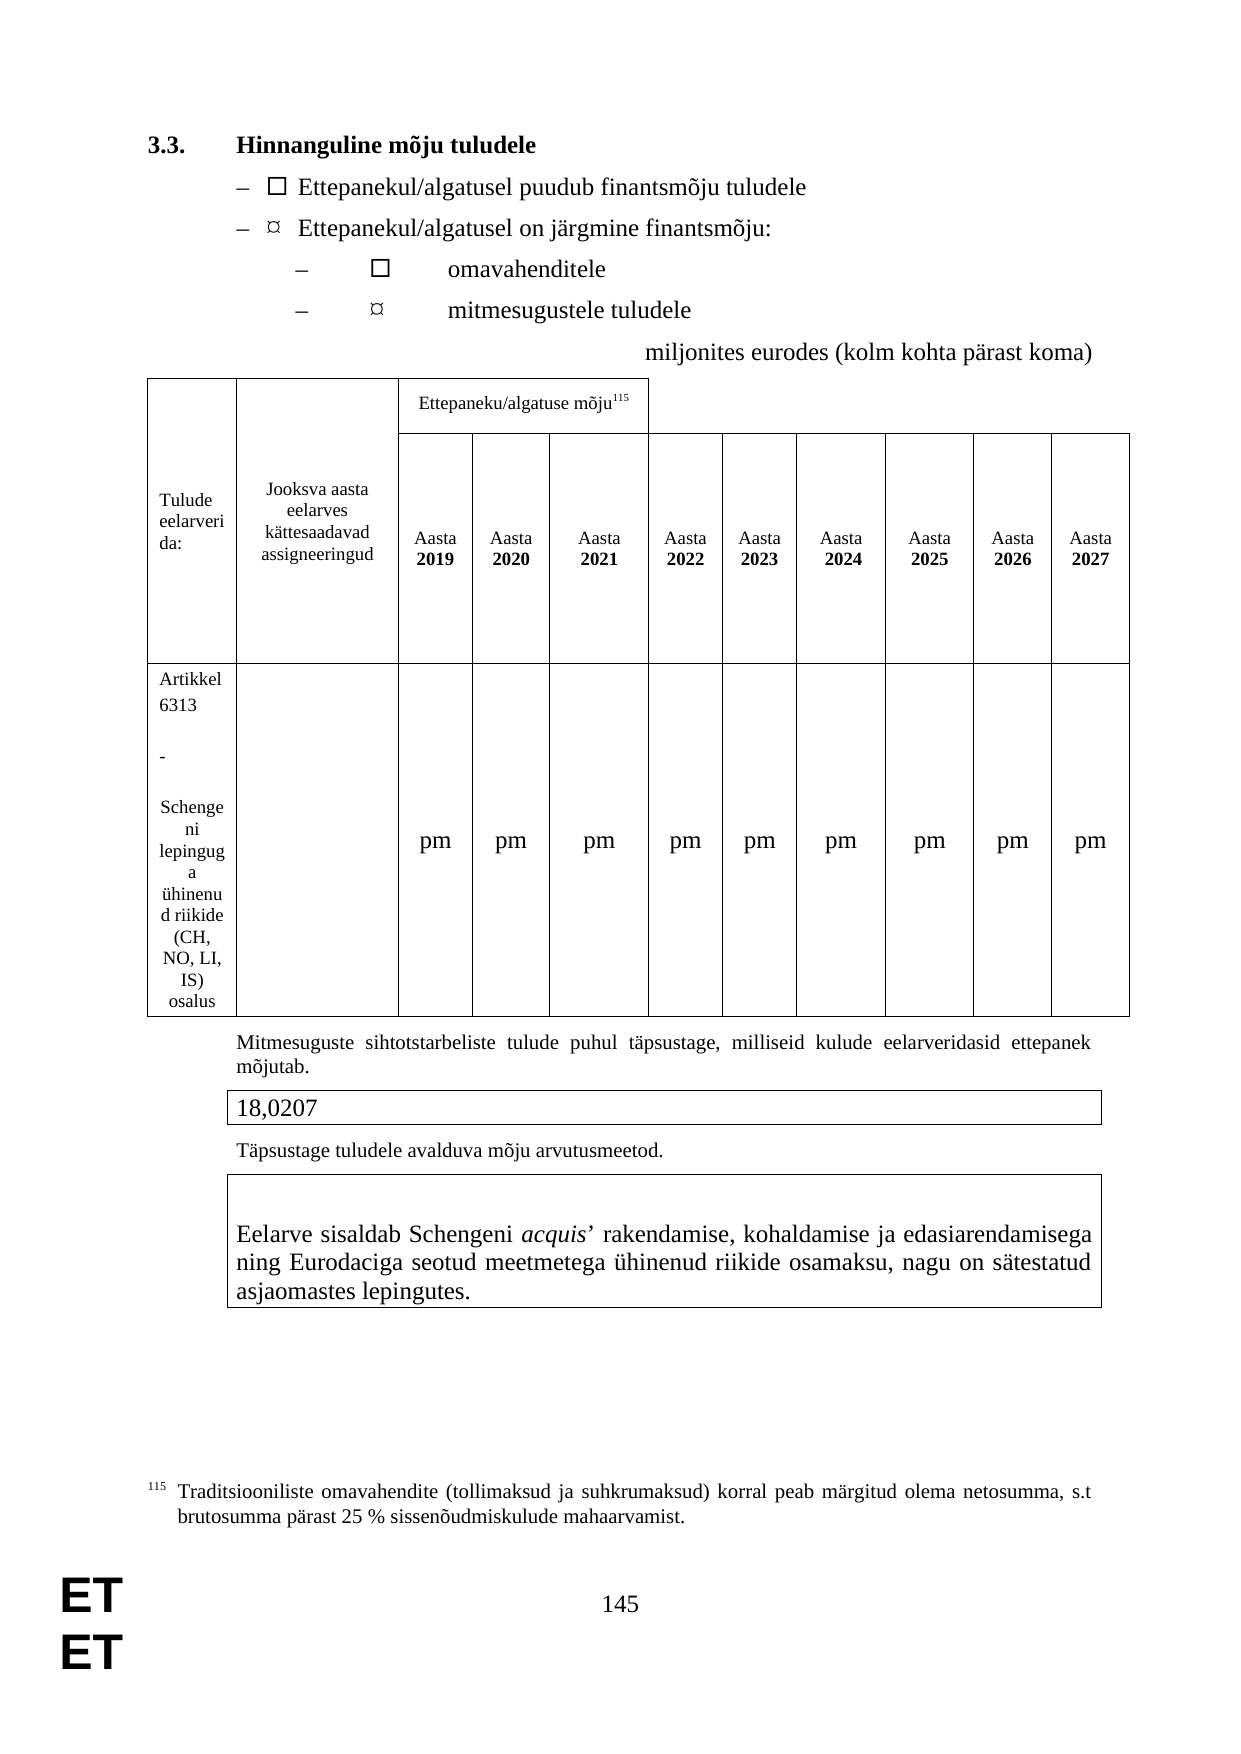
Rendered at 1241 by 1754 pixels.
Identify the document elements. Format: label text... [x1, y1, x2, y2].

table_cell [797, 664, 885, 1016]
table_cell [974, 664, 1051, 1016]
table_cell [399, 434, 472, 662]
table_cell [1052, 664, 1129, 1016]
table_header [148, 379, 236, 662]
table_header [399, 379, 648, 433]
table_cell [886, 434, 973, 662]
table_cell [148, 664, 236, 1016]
text Mitmesuguste sihtotstarbeliste tulude puhul täpsustage, milliseid kulude eelarveridasid ettepanek mõjutab. [236, 1030, 1092, 1078]
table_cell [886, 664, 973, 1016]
text Täpsustage tuludele avalduva mõju arvutusmeetod. [236, 1138, 1092, 1162]
subtitle 3.3. Hinnanguline mõju tuludele [148, 131, 1092, 159]
list mitmesugustele tuludele [295, 296, 1092, 324]
text 18,0207 [228, 1091, 1101, 1124]
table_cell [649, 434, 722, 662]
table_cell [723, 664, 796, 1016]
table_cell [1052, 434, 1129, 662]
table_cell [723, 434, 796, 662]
list omavahenditele [295, 254, 1092, 283]
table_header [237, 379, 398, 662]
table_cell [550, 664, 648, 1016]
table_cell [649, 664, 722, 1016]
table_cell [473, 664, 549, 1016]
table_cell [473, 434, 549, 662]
text Eelarve sisaldab Schengeni acquis’ rakendamise, kohaldamise ja edasiarendamisega ning Eurodaciga seotud meetmetega ühinenud riikide osamaksu, nagu on sätestatud asjaomastes lepingutes. [228, 1216, 1101, 1307]
text miljonites eurodes (kolm kohta pärast koma) [148, 337, 1092, 366]
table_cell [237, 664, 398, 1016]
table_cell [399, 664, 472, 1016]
list Ettepanekul/algatusel puudub finantsmõju tuludele [236, 172, 1092, 201]
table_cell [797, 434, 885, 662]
list Ettepanekul/algatusel on järgmine finantsmõju: [236, 213, 1092, 242]
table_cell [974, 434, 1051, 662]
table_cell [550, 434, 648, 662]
